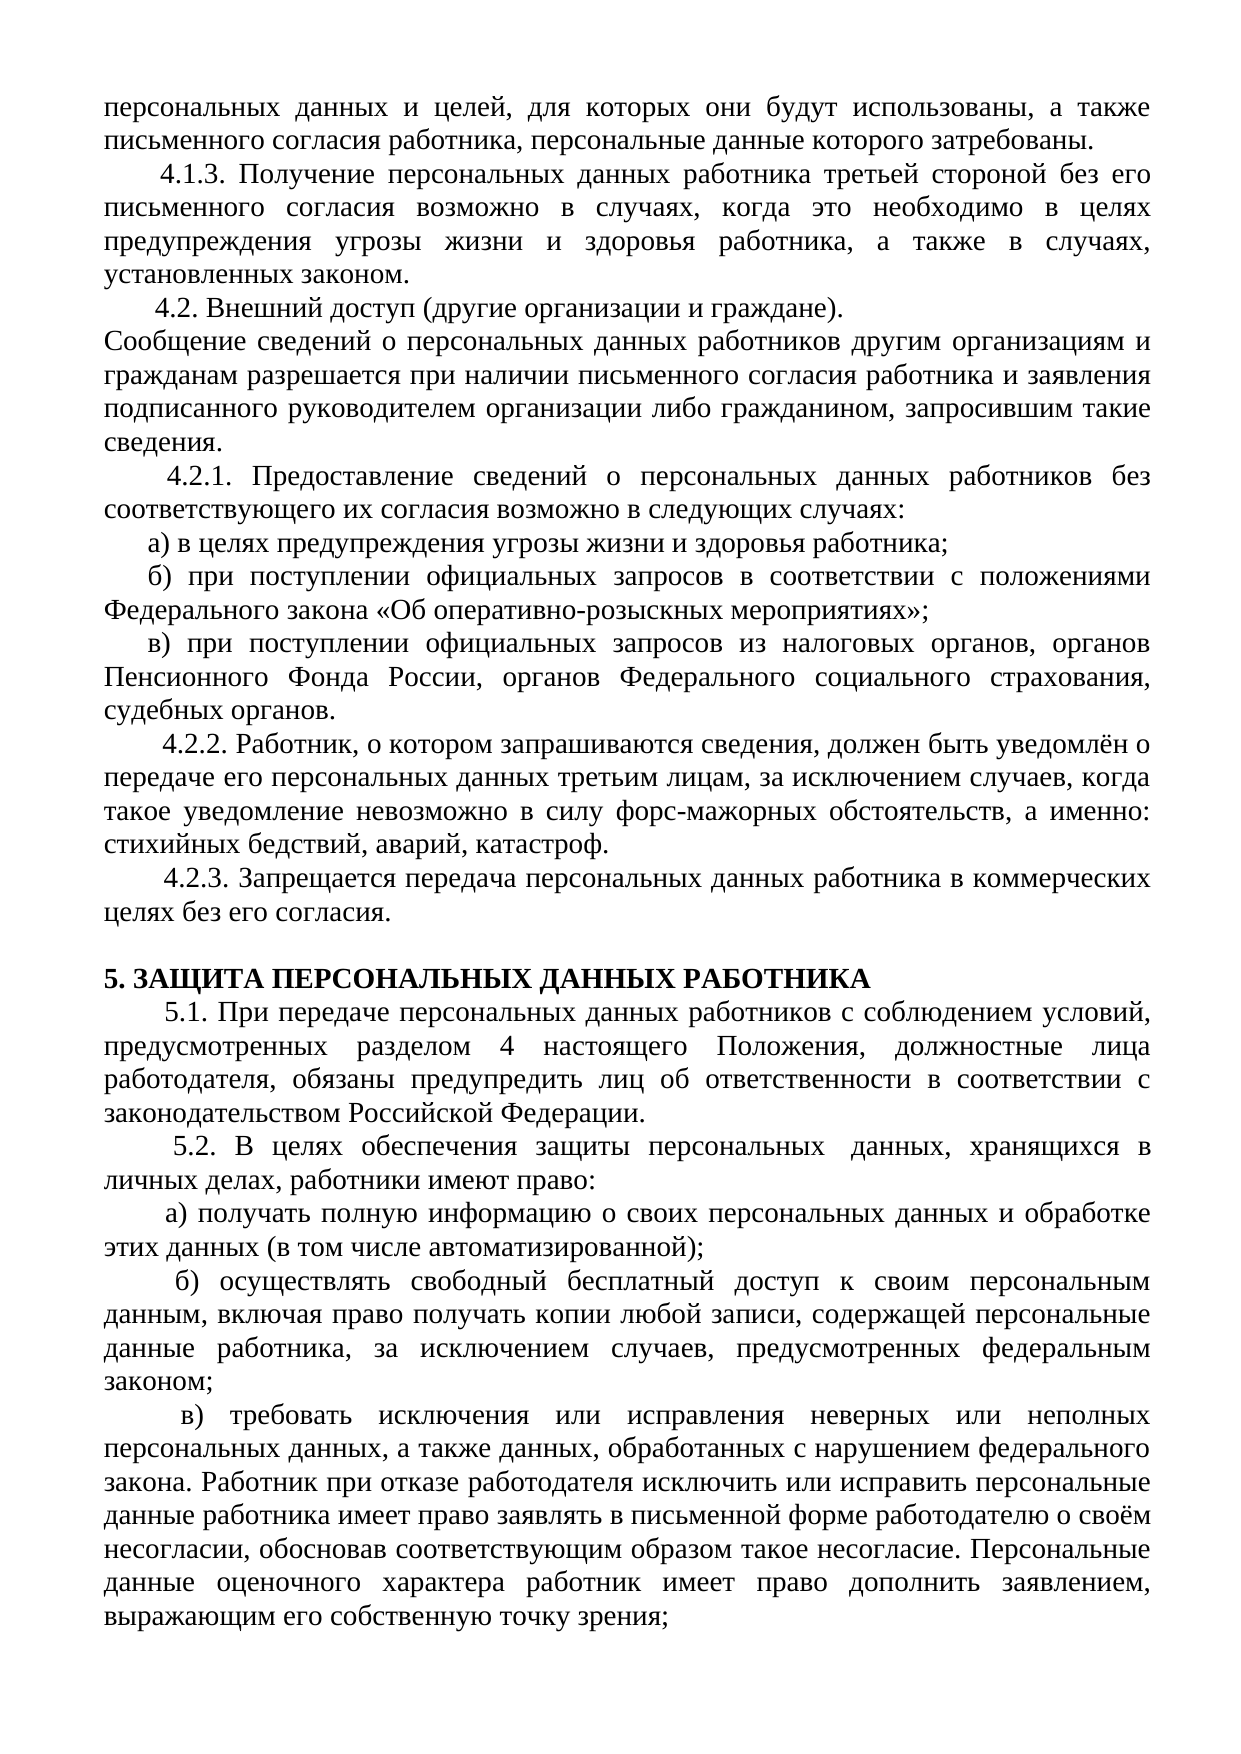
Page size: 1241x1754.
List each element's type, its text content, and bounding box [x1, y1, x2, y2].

text 5. ЗАЩИТА ПЕРСОНАЛЬНЫХ ДАННЫХ РАБОТНИКА [103, 961, 1152, 994]
text б) осуществлять свободный бесплатный доступ к своим персональным данным, включая право получать копии любой записи, содержащей персональные данные работника, за исключением случаев, предусмотренных федеральным законом; [103, 1263, 1152, 1397]
text 4.2.3. Запрещается передача персональных данных работника в коммерческих целях без его согласия. [103, 860, 1152, 927]
text 4.1.3. Получение персональных данных работника третьей стороной без его письменного согласия возможно в случаях, когда это необходимо в целях предупреждения угрозы жизни и здоровья работника, а также в случаях, установленных законом. [103, 156, 1152, 290]
text в) при поступлении официальных запросов из налоговых органов, органов Пенсионного Фонда России, органов Федерального социального страхования, судебных органов. [103, 625, 1152, 726]
text 5.2. В целях обеспечения защиты персональных данных, хранящихся в личных делах, работники имеют право: [103, 1128, 1152, 1196]
text а) в целях предупреждения угрозы жизни и здоровья работника; [103, 525, 1152, 558]
text 4.2.2. Работник, о котором запрашиваются сведения, должен быть уведомлён о передаче его персональных данных третьим лицам, за исключением случаев, когда такое уведомление невозможно в силу форс-мажорных обстоятельств, а именно: стихийных бедствий, аварий, катастроф. [103, 726, 1152, 860]
text 4.2.1. Предоставление сведений о персональных данных работников без соответствующего их согласия возможно в следующих случаях: [103, 458, 1152, 525]
text в) требовать исключения или исправления неверных или неполных персональных данных, а также данных, обработанных с нарушением федерального закона. Работник при отказе работодателя исключить или исправить персональные данные работника имеет право заявлять в письменной форме работодателю о своём несогласии, обосновав соответствующим образом такое несогласие. Персональные данные оценочного характера работник имеет право дополнить заявлением, выражающим его собственную точку зрения; [103, 1397, 1152, 1632]
text 5.1. При передаче персональных данных работников с соблюдением условий, предусмотренных разделом 4 настоящего Положения, должностные лица работодателя, обязаны предупредить лиц об ответственности в соответствии с законодательством Российской Федерации. [103, 994, 1152, 1128]
text 4.2. Внешний доступ (другие организации и граждане). [103, 290, 1152, 323]
text а) получать полную информацию о своих персональных данных и обработке этих данных (в том числе автоматизированной); [103, 1196, 1152, 1263]
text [103, 89, 1152, 156]
text Сообщение сведений о персональных данных работников другим организациям и гражданам разрешается при наличии письменного согласия работника и заявления подписанного руководителем организации либо гражданином, запросившим такие сведения. [103, 323, 1152, 458]
text б) при поступлении официальных запросов в соответствии с положениями Федерального закона «Об оперативно-розыскных мероприятиях»; [103, 558, 1152, 625]
